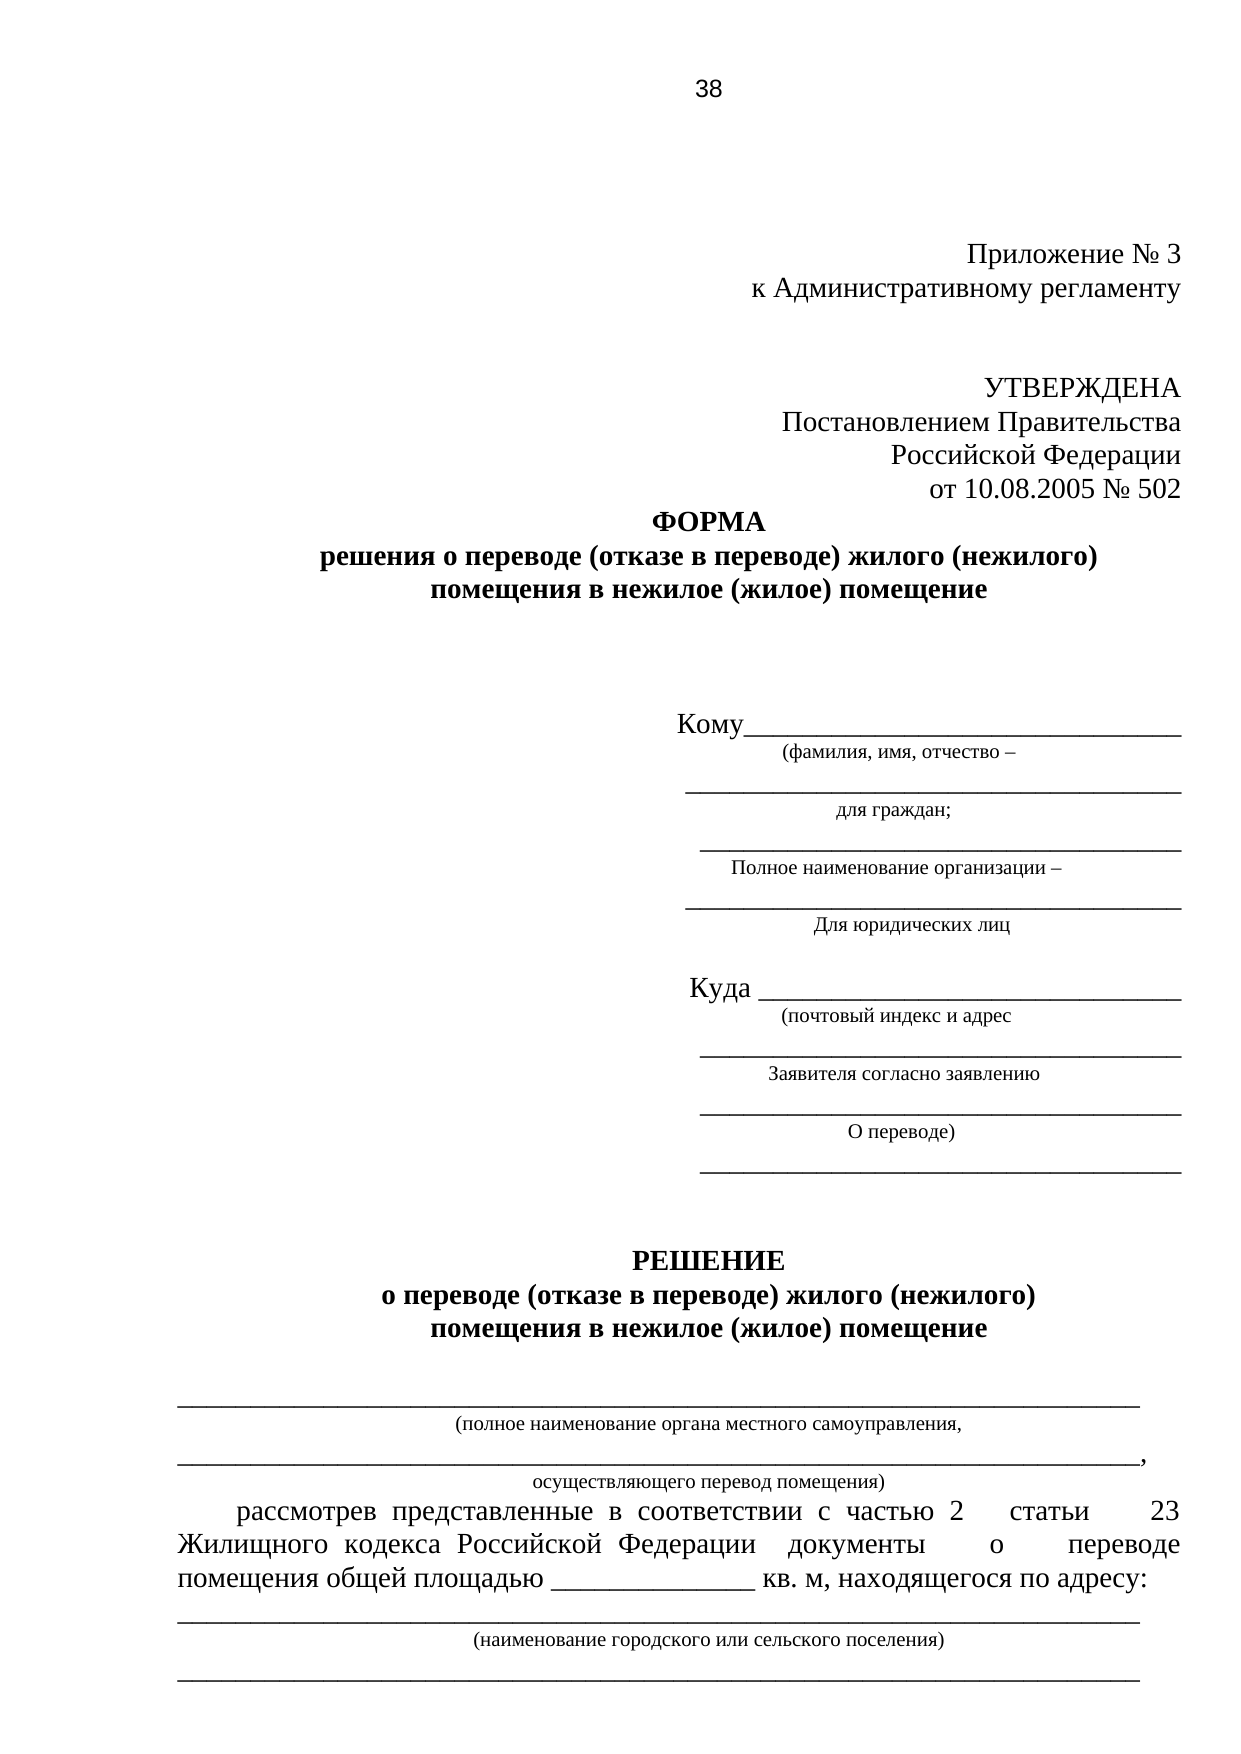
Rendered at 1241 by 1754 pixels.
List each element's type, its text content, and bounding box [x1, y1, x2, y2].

text Российской Федерации [177, 437, 1181, 471]
text _________________________________ [177, 821, 1181, 854]
text _________________________________ [177, 1085, 1181, 1118]
text __________________________________________________________________ [177, 1377, 1181, 1411]
text Заявителя согласно заявлению [177, 1061, 1181, 1085]
text __________________________________ [177, 763, 1181, 797]
text _________________________________ [177, 1143, 1181, 1176]
text рассмотрев представленные в соответствии с частью 2 статьи 23 Жилищного кодекса Российской Федерации документы о переводе помещения общей площадью ______________ кв. м, находящегося по адресу: [177, 1493, 1181, 1593]
text Полное наименование организации – [177, 854, 1181, 879]
text РЕШЕНИЕ [177, 1243, 1181, 1277]
text осуществляющего перевод помещения) [177, 1468, 1181, 1493]
text помещения в нежилое (жилое) помещение [177, 572, 1181, 605]
text УТВЕРЖДЕНА [177, 370, 1181, 404]
text для граждан; [177, 797, 1181, 821]
text (полное наименование органа местного самоуправления, [177, 1411, 1181, 1435]
text __________________________________________________________________ [177, 1651, 1181, 1684]
text к Административному регламенту [177, 270, 1181, 303]
text от 10.08.2005 № 502 [177, 471, 1181, 504]
text решения о переводе (отказе в переводе) жилого (нежилого) [177, 538, 1181, 572]
text о переводе (отказе в переводе) жилого (нежилого) [177, 1277, 1181, 1310]
text (почтовый индекс и адрес [177, 1003, 1181, 1027]
text Куда _____________________________ [177, 970, 1181, 1003]
text (наименование городского или сельского поселения) [177, 1627, 1181, 1651]
text Кому______________________________ [177, 706, 1181, 739]
text (фамилия, имя, отчество – [177, 739, 1181, 763]
text О переводе) [177, 1118, 1181, 1143]
text Приложение № 3 [177, 236, 1181, 270]
text __________________________________________________________________, [177, 1435, 1181, 1468]
text __________________________________ [177, 879, 1181, 912]
text Для юридических лиц [177, 912, 1181, 936]
text Постановлением Правительства [177, 404, 1181, 437]
text ФОРМА [177, 504, 1181, 538]
text __________________________________________________________________ [177, 1593, 1181, 1627]
text помещения в нежилое (жилое) помещение [177, 1310, 1181, 1344]
text _________________________________ [177, 1027, 1181, 1061]
